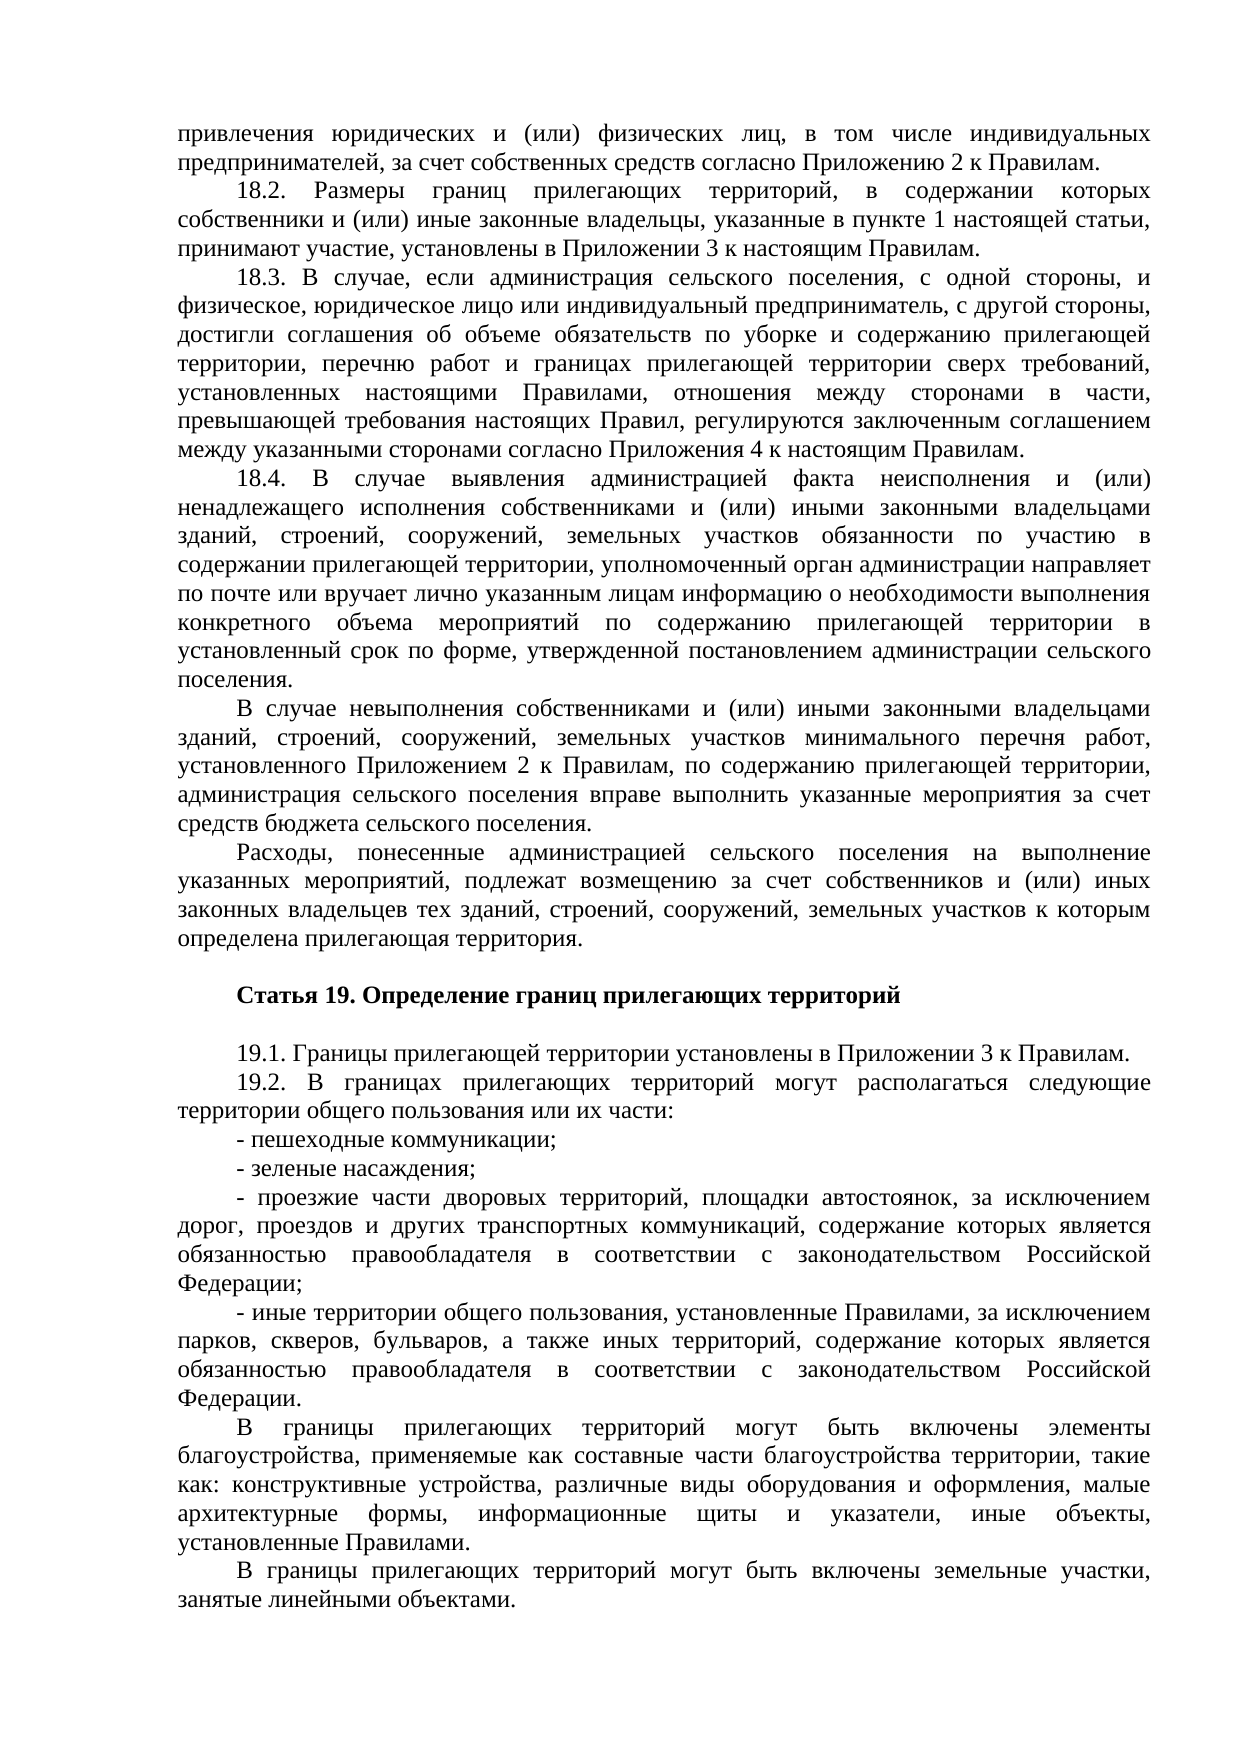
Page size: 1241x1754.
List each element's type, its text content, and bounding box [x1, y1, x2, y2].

text - проезжие части дворовых территорий, площадки автостоянок, за исключением дорог, проездов и других транспортных коммуникаций, содержание которых является обязанностью правообладателя в соответствии с законодательством Российской Федерации; [177, 1182, 1152, 1297]
text 19.1. Границы прилегающей территории установлены в Приложении 3 к Правилам. [177, 1038, 1152, 1067]
text В границы прилегающих территорий могут быть включены элементы благоустройства, применяемые как составные части благоустройства территории, такие как: конструктивные устройства, различные виды оборудования и оформления, малые архитектурные формы, информационные щиты и указатели, иные объекты, установленные Правилами. [177, 1412, 1152, 1556]
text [177, 118, 1152, 176]
text 18.4. В случае выявления администрацией факта неисполнения и (или) ненадлежащего исполнения собственниками и (или) иными законными владельцами зданий, строений, сооружений, земельных участков обязанности по участию в содержании прилегающей территории, уполномоченный орган администрации направляет по почте или вручает лично указанным лицам информацию о необходимости выполнения конкретного объема мероприятий по содержанию прилегающей территории в установленный срок по форме, утвержденной постановлением администрации сельского поселения. [177, 463, 1152, 693]
text - зеленые насаждения; [177, 1153, 1152, 1182]
text - пешеходные коммуникации; [177, 1124, 1152, 1153]
text В границы прилегающих территорий могут быть включены земельные участки, занятые линейными объектами. [177, 1556, 1152, 1613]
text 18.3. В случае, если администрация сельского поселения, с одной стороны, и физическое, юридическое лицо или индивидуальный предприниматель, с другой стороны, достигли соглашения об объеме обязательств по уборке и содержанию прилегающей территории, перечню работ и границах прилегающей территории сверх требований, установленных настоящими Правилами, отношения между сторонами в части, превышающей требования настоящих Правил, регулируются заключенным соглашением между указанными сторонами согласно Приложения 4 к настоящим Правилам. [177, 262, 1152, 463]
text - иные территории общего пользования, установленные Правилами, за исключением парков, скверов, бульваров, а также иных территорий, содержание которых является обязанностью правообладателя в соответствии с законодательством Российской Федерации. [177, 1297, 1152, 1412]
text 19.2. В границах прилегающих территорий могут располагаться следующие территории общего пользования или их части: [177, 1067, 1152, 1124]
text В случае невыполнения собственниками и (или) иными законными владельцами зданий, строений, сооружений, земельных участков минимального перечня работ, установленного Приложением 2 к Правилам, по содержанию прилегающей территории, администрация сельского поселения вправе выполнить указанные мероприятия за счет средств бюджета сельского поселения. [177, 693, 1152, 837]
text Расходы, понесенные администрацией сельского поселения на выполнение указанных мероприятий, подлежат возмещению за счет собственников и (или) иных законных владельцев тех зданий, строений, сооружений, земельных участков к которым определена прилегающая территория. [177, 837, 1152, 952]
text Статья 19. Определение границ прилегающих территорий [177, 981, 1152, 1009]
text 18.2. Размеры границ прилегающих территорий, в содержании которых собственники и (или) иные законные владельцы, указанные в пункте 1 настоящей статьи, принимают участие, установлены в Приложении 3 к настоящим Правилам. [177, 176, 1152, 262]
